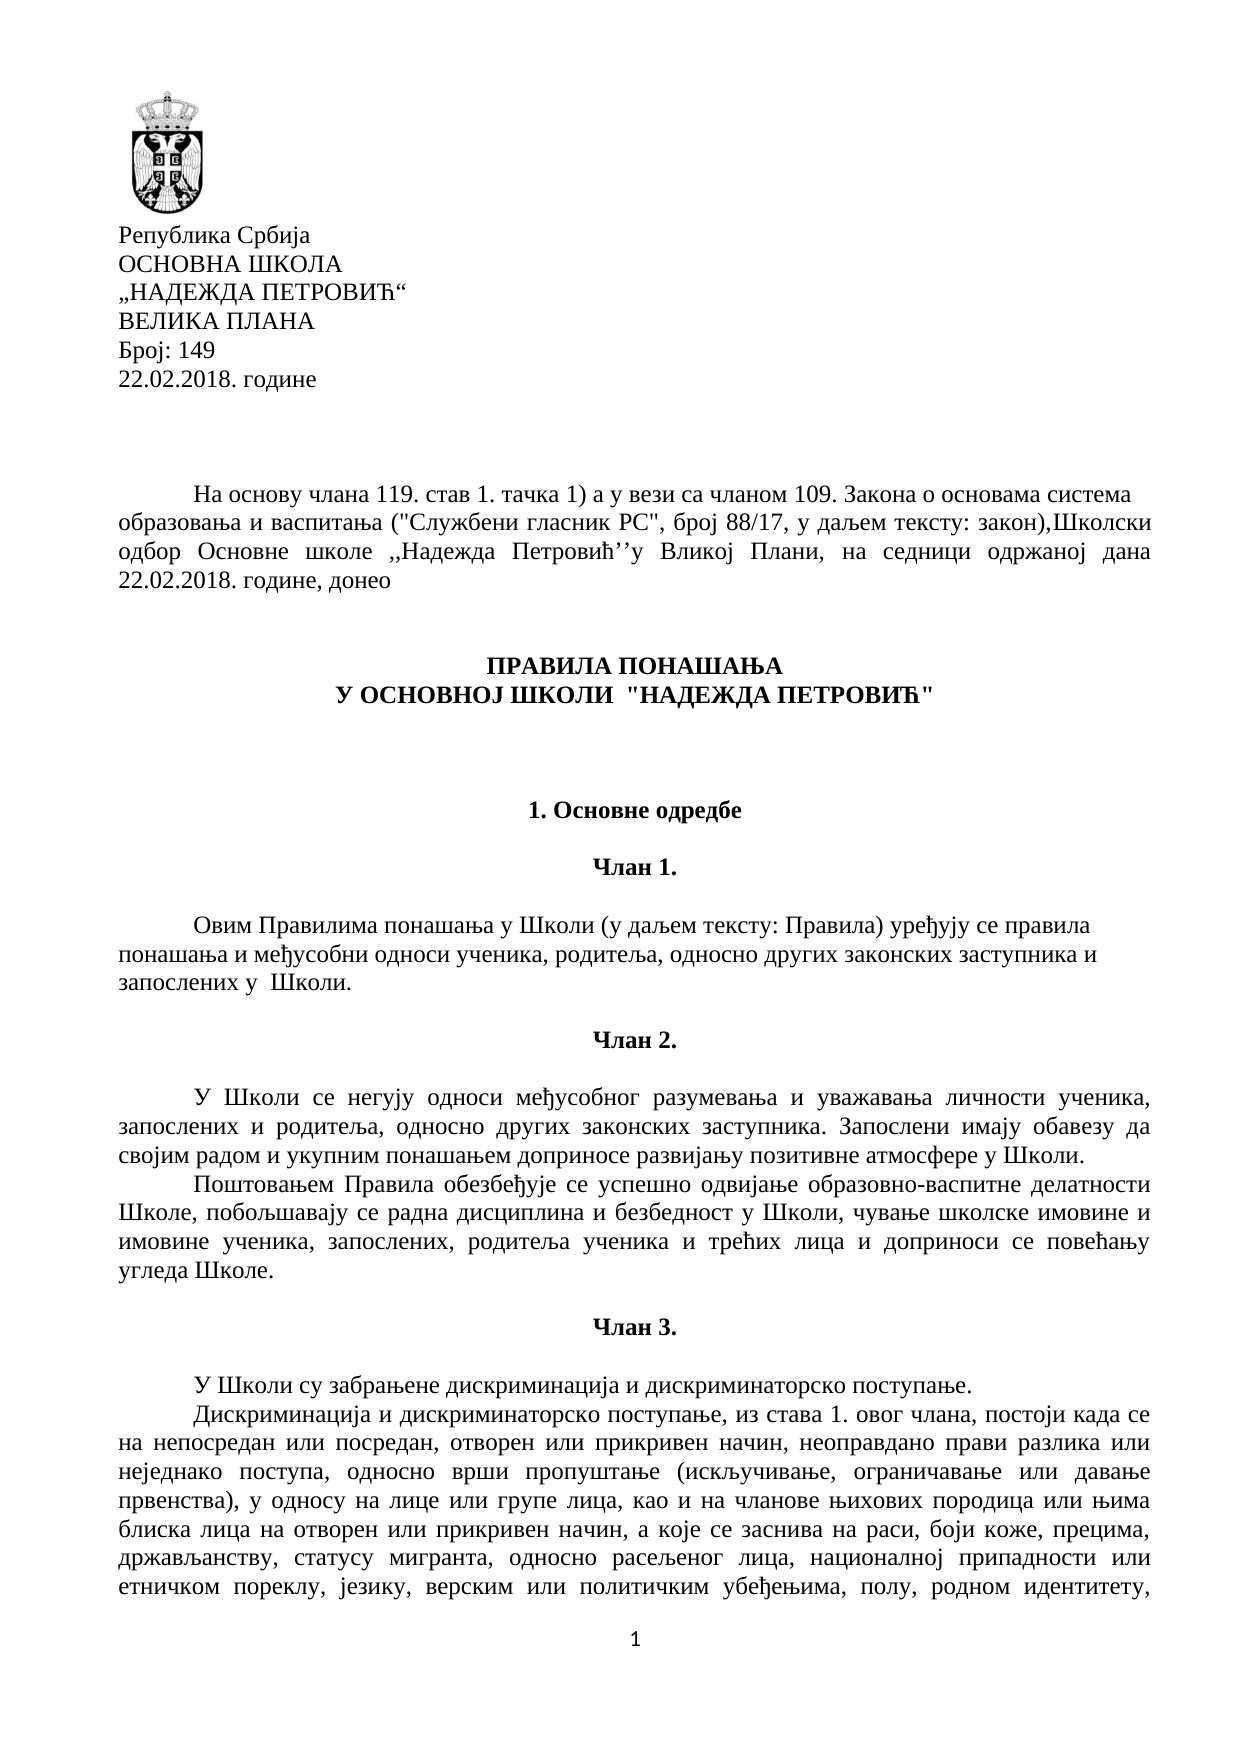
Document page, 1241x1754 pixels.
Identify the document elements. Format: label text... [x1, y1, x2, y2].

text Република Србија [118, 220, 1152, 249]
text На основу члана 119. став 1. тачка 1) а у вези са чланом 109. Закона о основама система [118, 479, 1152, 507]
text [118, 1399, 1152, 1600]
text ВЕЛИКА ПЛАНА [118, 306, 1152, 335]
text Члан 1. [118, 852, 1152, 881]
picture [118, 88, 216, 220]
text 22.02.2018. године [118, 364, 1152, 392]
text 1. Основне одредбе [118, 795, 1152, 824]
text образовања и васпитања ("Службени гласник РС", број 88/17, у даљем тексту: закон),Школски одбор Основне школе ,,Надежда Петровић’’у Вликој Плани, на седници одржаној дана 22.02.2018. године, донео [118, 507, 1152, 594]
text Број: 149 [118, 335, 1152, 364]
text У Школи се негују односи међусобног разумевања и уважавања личности ученика, запослених и родитеља, односно других законских заступника. Запослени имају обавезу да својим радом и укупним понашањем доприносе развијању позитивне атмосфере у Школи. [118, 1082, 1152, 1169]
text ПРАВИЛА ПОНАШАЊА [118, 651, 1152, 680]
text Члан 3. [118, 1312, 1152, 1341]
text ОСНОВНА ШКОЛА [118, 249, 1152, 277]
text Поштовањем Правила обезбеђује се успешно одвијање образовно-васпитне делатности Школе, побољшавају се радна дисциплина и безбедност у Школи, чување школске имовине и имовине ученика, запослених, родитеља ученика и трећих лица и доприноси се повећању угледа Школе. [118, 1169, 1152, 1284]
text У Школи су забрањене дискриминација и дискриминаторско поступање. [118, 1370, 1152, 1399]
text У ОСНОВНОЈ ШКОЛИ "НАДЕЖДА ПЕТРОВИЋ" [118, 680, 1152, 709]
text „НАДЕЖДА ПЕТРОВИЋ“ [118, 277, 1152, 306]
text Члан 2. [118, 1025, 1152, 1054]
text Овим Правилима понашања у Школи (у даљем тексту: Правила) уређују се правила понашања и међусобни односи ученика, родитеља, односно других законских заступника и запослених у Школи. [118, 910, 1152, 996]
